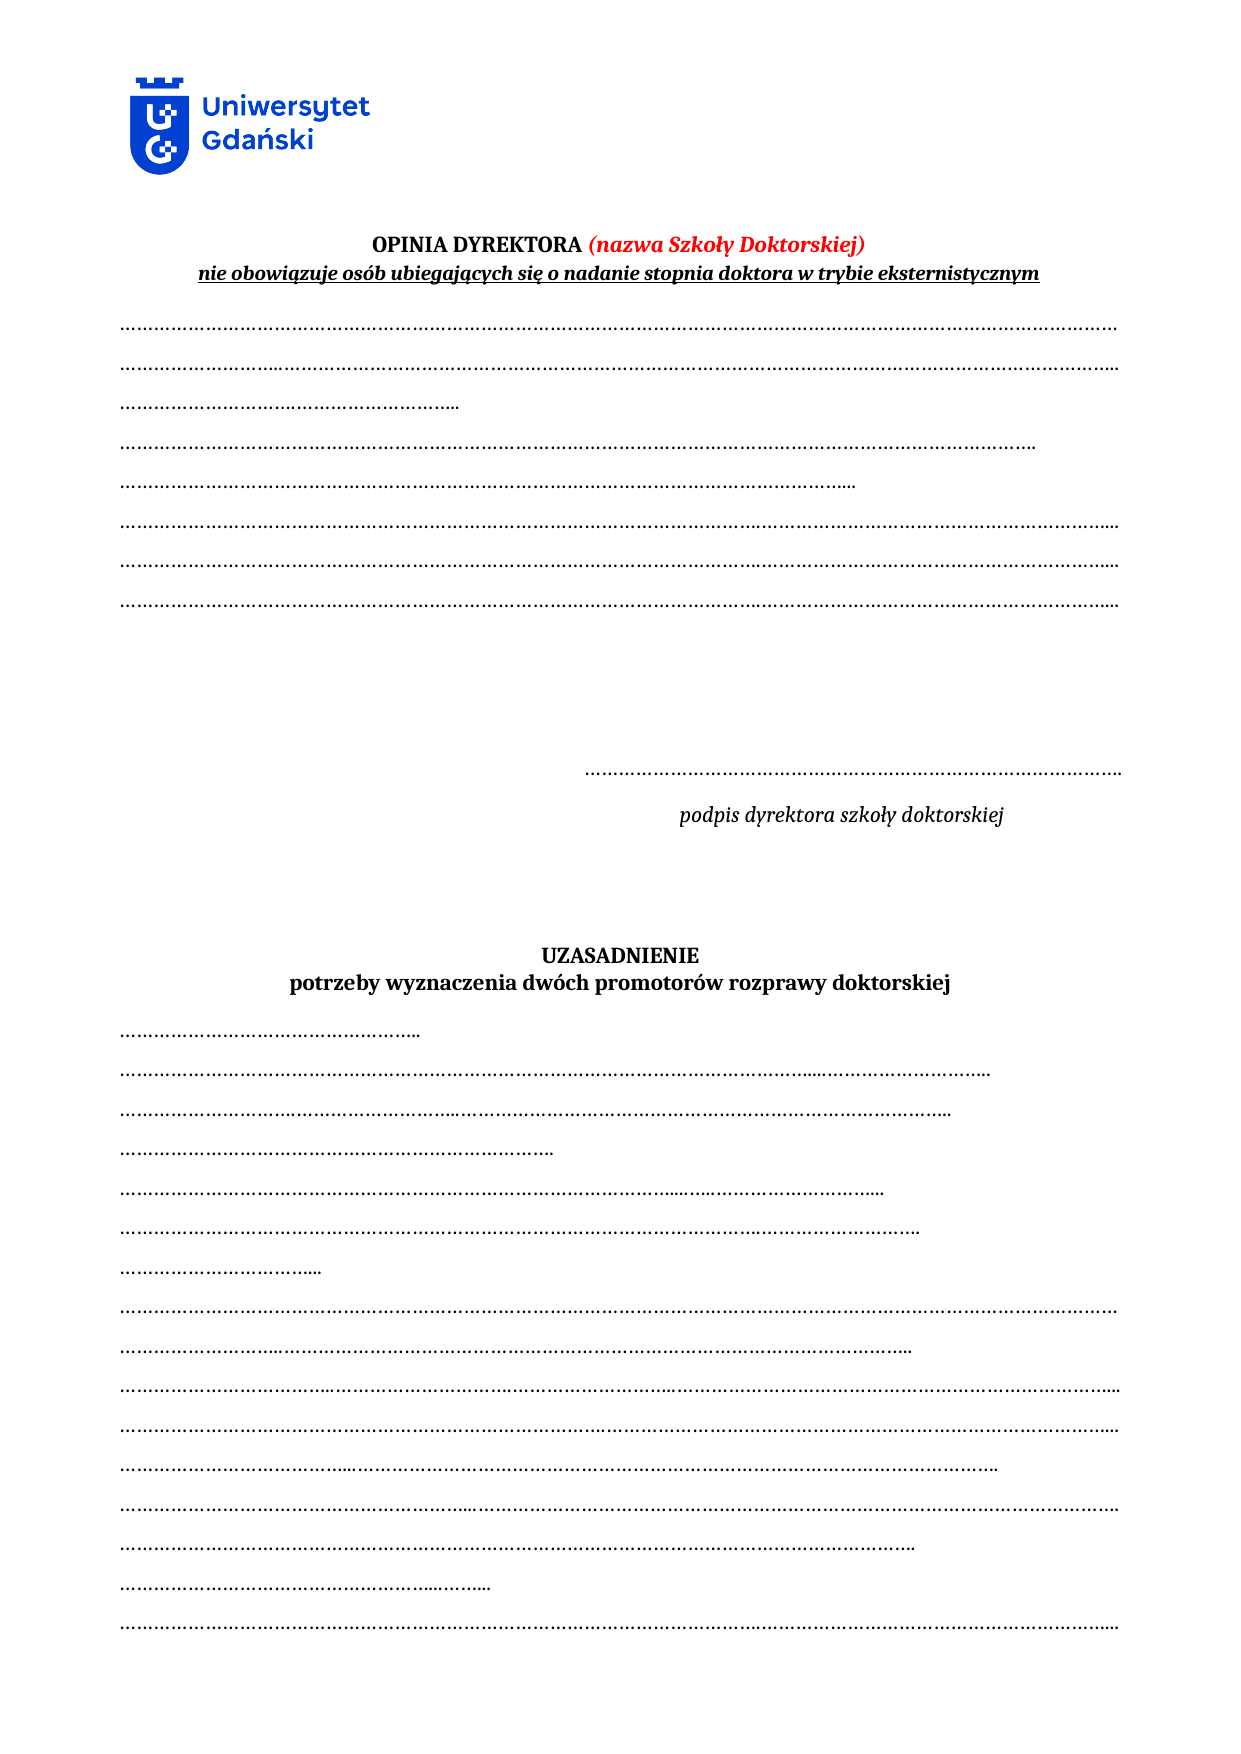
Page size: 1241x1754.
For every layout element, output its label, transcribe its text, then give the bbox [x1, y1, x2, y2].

text UZASADNIENIE potrzeby wyznaczenia dwóch promotorów rozprawy doktorskiej [118, 943, 1122, 996]
text …………………………………………………………………………………. [118, 754, 1122, 781]
text podpis dyrektora szkoły doktorskiej [118, 802, 1122, 828]
picture [129, 75, 399, 176]
text OPINIA DYREKTORA (nazwa Szkoły Doktorskiej) nie obowiązuje osób ubiegających się o nadanie stopnia doktora w trybie eksternistycznym [118, 232, 1122, 286]
